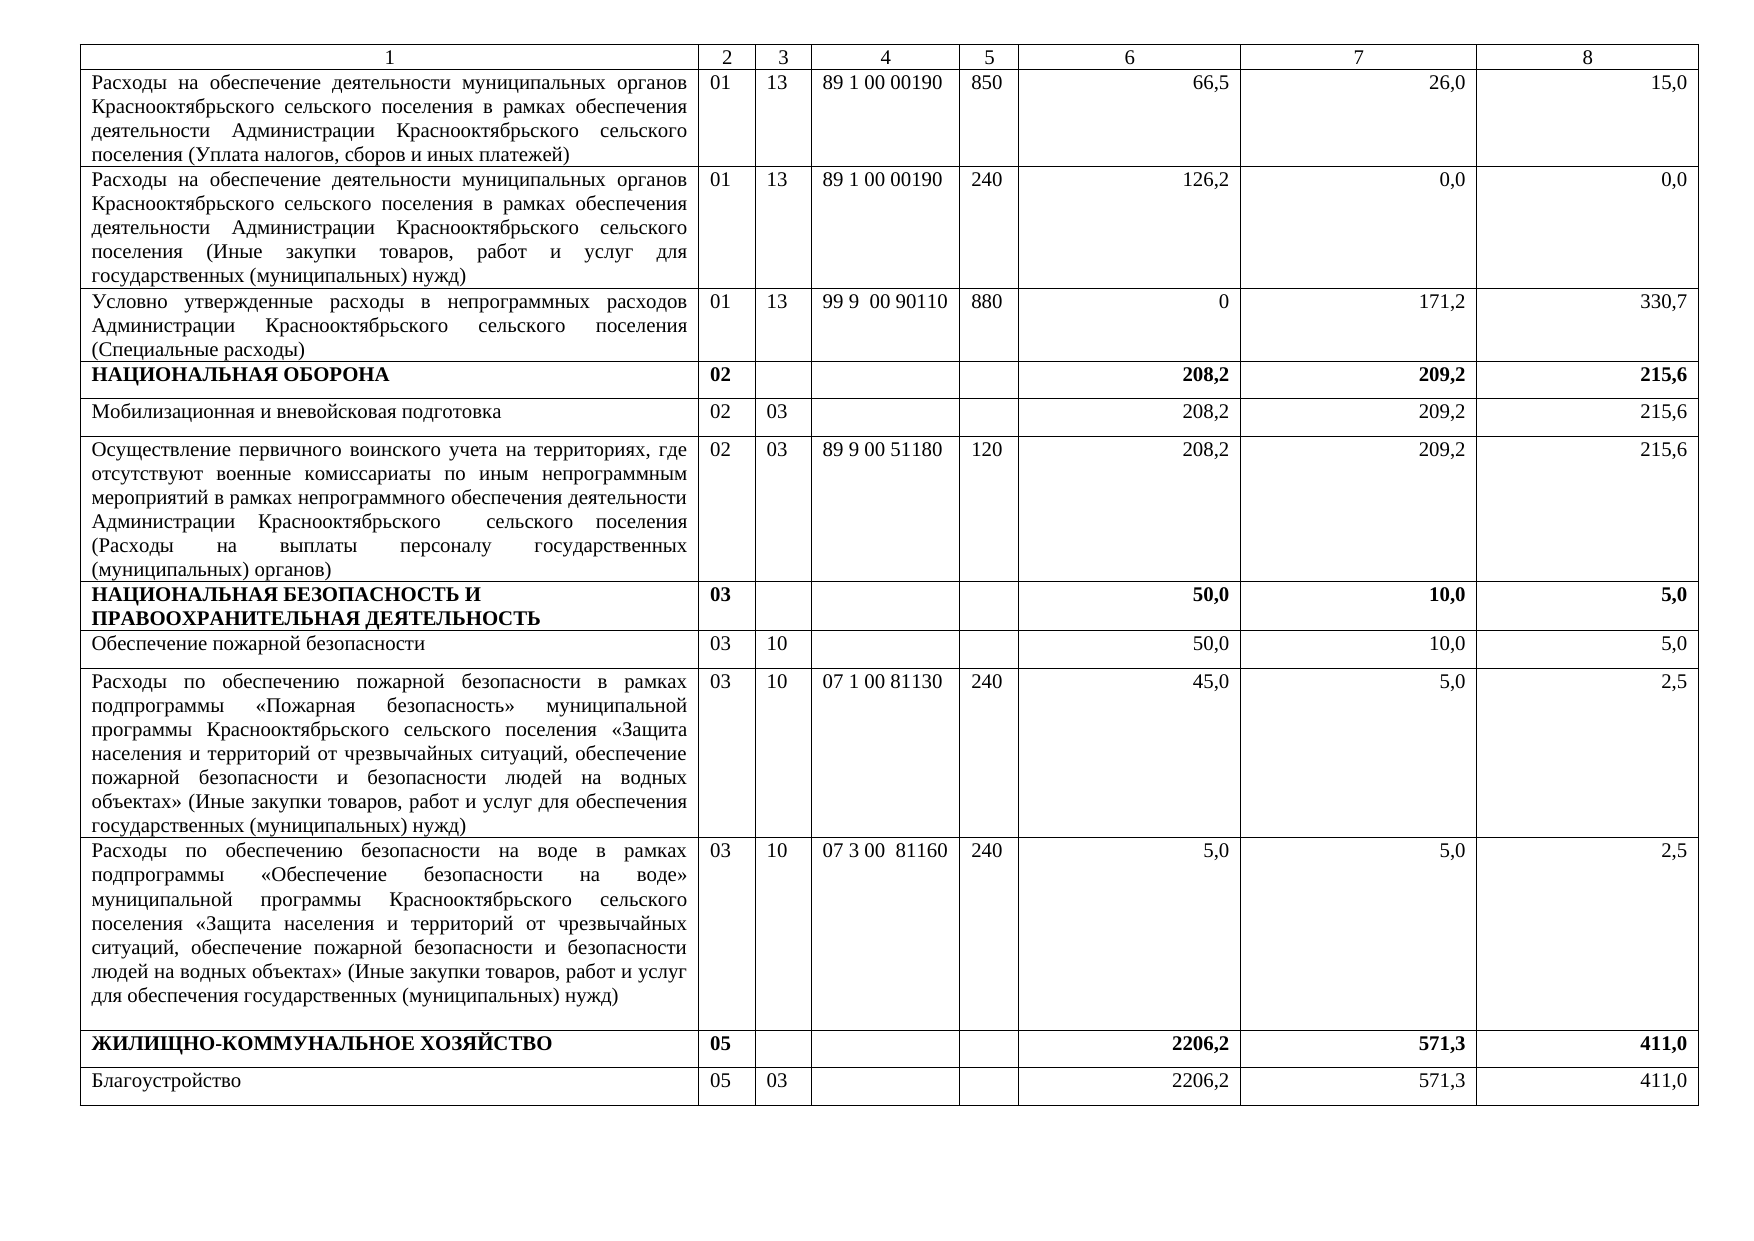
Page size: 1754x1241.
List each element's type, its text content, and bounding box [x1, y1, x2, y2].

table_cell 0,0 [1477, 167, 1698, 287]
table_cell 209,2 [1241, 399, 1476, 436]
table_cell [812, 399, 959, 436]
table_cell 2206,2 [1019, 1031, 1240, 1067]
table_cell 850 [960, 70, 1018, 166]
table_cell Расходы по обеспечению безопасности на воде в рамках подпрограммы «Обеспечение безопасности на воде» муниципальной программы Краснооктябрьского сельского поселения «Защита населения и территорий от чрезвычайных ситуаций, обеспечение пожарной безопасности и безопасности людей на водных объектах» (Иные закупки товаров, работ и услуг для обеспечения государственных (муниципальных) нужд) [81, 838, 698, 1029]
table_cell 10 [756, 838, 811, 1029]
table_cell 10,0 [1241, 582, 1476, 630]
table_cell 05 [699, 1031, 755, 1067]
table_cell 15,0 [1477, 70, 1698, 166]
table_cell 66,5 [1019, 70, 1240, 166]
table_cell 03 [699, 582, 755, 630]
table_cell 171,2 [1241, 289, 1476, 361]
table_cell [960, 582, 1018, 630]
table_cell 5,0 [1477, 582, 1698, 630]
table_header 5 [960, 45, 1018, 69]
table_cell [960, 1068, 1018, 1104]
table_cell 13 [756, 289, 811, 361]
table_cell 411,0 [1477, 1068, 1698, 1104]
table_cell 13 [756, 70, 811, 166]
table_cell 330,7 [1477, 289, 1698, 361]
table_cell 45,0 [1019, 669, 1240, 837]
table_cell 01 [699, 167, 755, 287]
table_cell [812, 1031, 959, 1067]
table_cell [960, 1031, 1018, 1067]
table_cell 99 9 00 90110 [812, 289, 959, 361]
table_cell 240 [960, 669, 1018, 837]
table_cell 209,2 [1241, 437, 1476, 581]
table_cell НАЦИОНАЛЬНАЯ ОБОРОНА [81, 362, 698, 398]
table_cell 5,0 [1019, 838, 1240, 1029]
table_cell 215,6 [1477, 437, 1698, 581]
table_cell 01 [699, 289, 755, 361]
table_cell 0,0 [1241, 167, 1476, 287]
table_cell 10 [756, 631, 811, 668]
table_cell 571,3 [1241, 1031, 1476, 1067]
table_cell [812, 1068, 959, 1104]
table_cell 01 [699, 70, 755, 166]
table_cell 240 [960, 838, 1018, 1029]
table_cell 411,0 [1477, 1031, 1698, 1067]
table_cell Осуществление первичного воинского учета на территориях, где отсутствуют военные комиссариаты по иным непрограммным мероприятий в рамках непрограммного обеспечения деятельности Администрации Краснооктябрьского сельского поселения (Расходы на выплаты персоналу государственных (муниципальных) органов) [81, 437, 698, 581]
table_cell 208,2 [1019, 362, 1240, 398]
table_cell Мобилизационная и вневойсковая подготовка [81, 399, 698, 436]
table_cell 2,5 [1477, 669, 1698, 837]
table_cell 2,5 [1477, 838, 1698, 1029]
table_header 8 [1477, 45, 1698, 69]
table_cell Благоустройство [81, 1068, 698, 1104]
table_cell 215,6 [1477, 399, 1698, 436]
table_cell Расходы по обеспечению пожарной безопасности в рамках подпрограммы «Пожарная безопасность» муниципальной программы Краснооктябрьского сельского поселения «Защита населения и территорий от чрезвычайных ситуаций, обеспечение пожарной безопасности и безопасности людей на водных объектах» (Иные закупки товаров, работ и услуг для обеспечения государственных (муниципальных) нужд) [81, 669, 698, 837]
table_cell 208,2 [1019, 399, 1240, 436]
table_cell 89 1 00 00190 [812, 167, 959, 287]
table_cell 26,0 [1241, 70, 1476, 166]
table_cell Расходы на обеспечение деятельности муниципальных органов Краснооктябрьского сельского поселения в рамках обеспечения деятельности Администрации Краснооктябрьского сельского поселения (Иные закупки товаров, работ и услуг для государственных (муниципальных) нужд) [81, 167, 698, 287]
table_cell 10 [756, 669, 811, 837]
table_cell 02 [699, 437, 755, 581]
table_cell 240 [960, 167, 1018, 287]
table_cell 02 [699, 362, 755, 398]
table_header 4 [812, 45, 959, 69]
table_cell 5,0 [1477, 631, 1698, 668]
table_cell [960, 399, 1018, 436]
table_cell 03 [756, 1068, 811, 1104]
table_cell Обеспечение пожарной безопасности [81, 631, 698, 668]
table_cell [756, 1031, 811, 1067]
table_cell [960, 631, 1018, 668]
table_cell Условно утвержденные расходы в непрограммных расходов Администрации Краснооктябрьского сельского поселения (Специальные расходы) [81, 289, 698, 361]
table_cell [812, 631, 959, 668]
table_cell 215,6 [1477, 362, 1698, 398]
table_header 6 [1019, 45, 1240, 69]
table_cell 5,0 [1241, 669, 1476, 837]
table_cell Расходы на обеспечение деятельности муниципальных органов Краснооктябрьского сельского поселения в рамках обеспечения деятельности Администрации Краснооктябрьского сельского поселения (Уплата налогов, сборов и иных платежей) [81, 70, 698, 166]
table_header 3 [756, 45, 811, 69]
table_cell 10,0 [1241, 631, 1476, 668]
table_cell 02 [699, 399, 755, 436]
table_header 1 [81, 45, 698, 69]
table_cell 07 3 00 81160 [812, 838, 959, 1029]
table_cell 5,0 [1241, 838, 1476, 1029]
table_cell 880 [960, 289, 1018, 361]
table_header 2 [699, 45, 755, 69]
table_cell [756, 362, 811, 398]
table_cell 209,2 [1241, 362, 1476, 398]
table_cell 03 [699, 669, 755, 837]
table_cell 13 [756, 167, 811, 287]
table_cell 571,3 [1241, 1068, 1476, 1104]
table_cell 120 [960, 437, 1018, 581]
table_cell [960, 362, 1018, 398]
table_cell 208,2 [1019, 437, 1240, 581]
table_cell 07 1 00 81130 [812, 669, 959, 837]
table_cell 2206,2 [1019, 1068, 1240, 1104]
table_cell 50,0 [1019, 582, 1240, 630]
table_cell 89 1 00 00190 [812, 70, 959, 166]
table_cell 03 [756, 437, 811, 581]
table_cell ЖИЛИЩНО-КОММУНАЛЬНОЕ ХОЗЯЙСТВО [81, 1031, 698, 1067]
table_header 7 [1241, 45, 1476, 69]
table_cell 0 [1019, 289, 1240, 361]
table_cell [756, 582, 811, 630]
table_cell 05 [699, 1068, 755, 1104]
table_cell 50,0 [1019, 631, 1240, 668]
table_cell НАЦИОНАЛЬНАЯ БЕЗОПАСНОСТЬ И ПРАВООХРАНИТЕЛЬНАЯ ДЕЯТЕЛЬНОСТЬ [81, 582, 698, 630]
table_cell 89 9 00 51180 [812, 437, 959, 581]
table_cell 126,2 [1019, 167, 1240, 287]
table_cell 03 [699, 631, 755, 668]
table_cell [812, 362, 959, 398]
table_cell 03 [699, 838, 755, 1029]
table_cell [812, 582, 959, 630]
table_cell 03 [756, 399, 811, 436]
